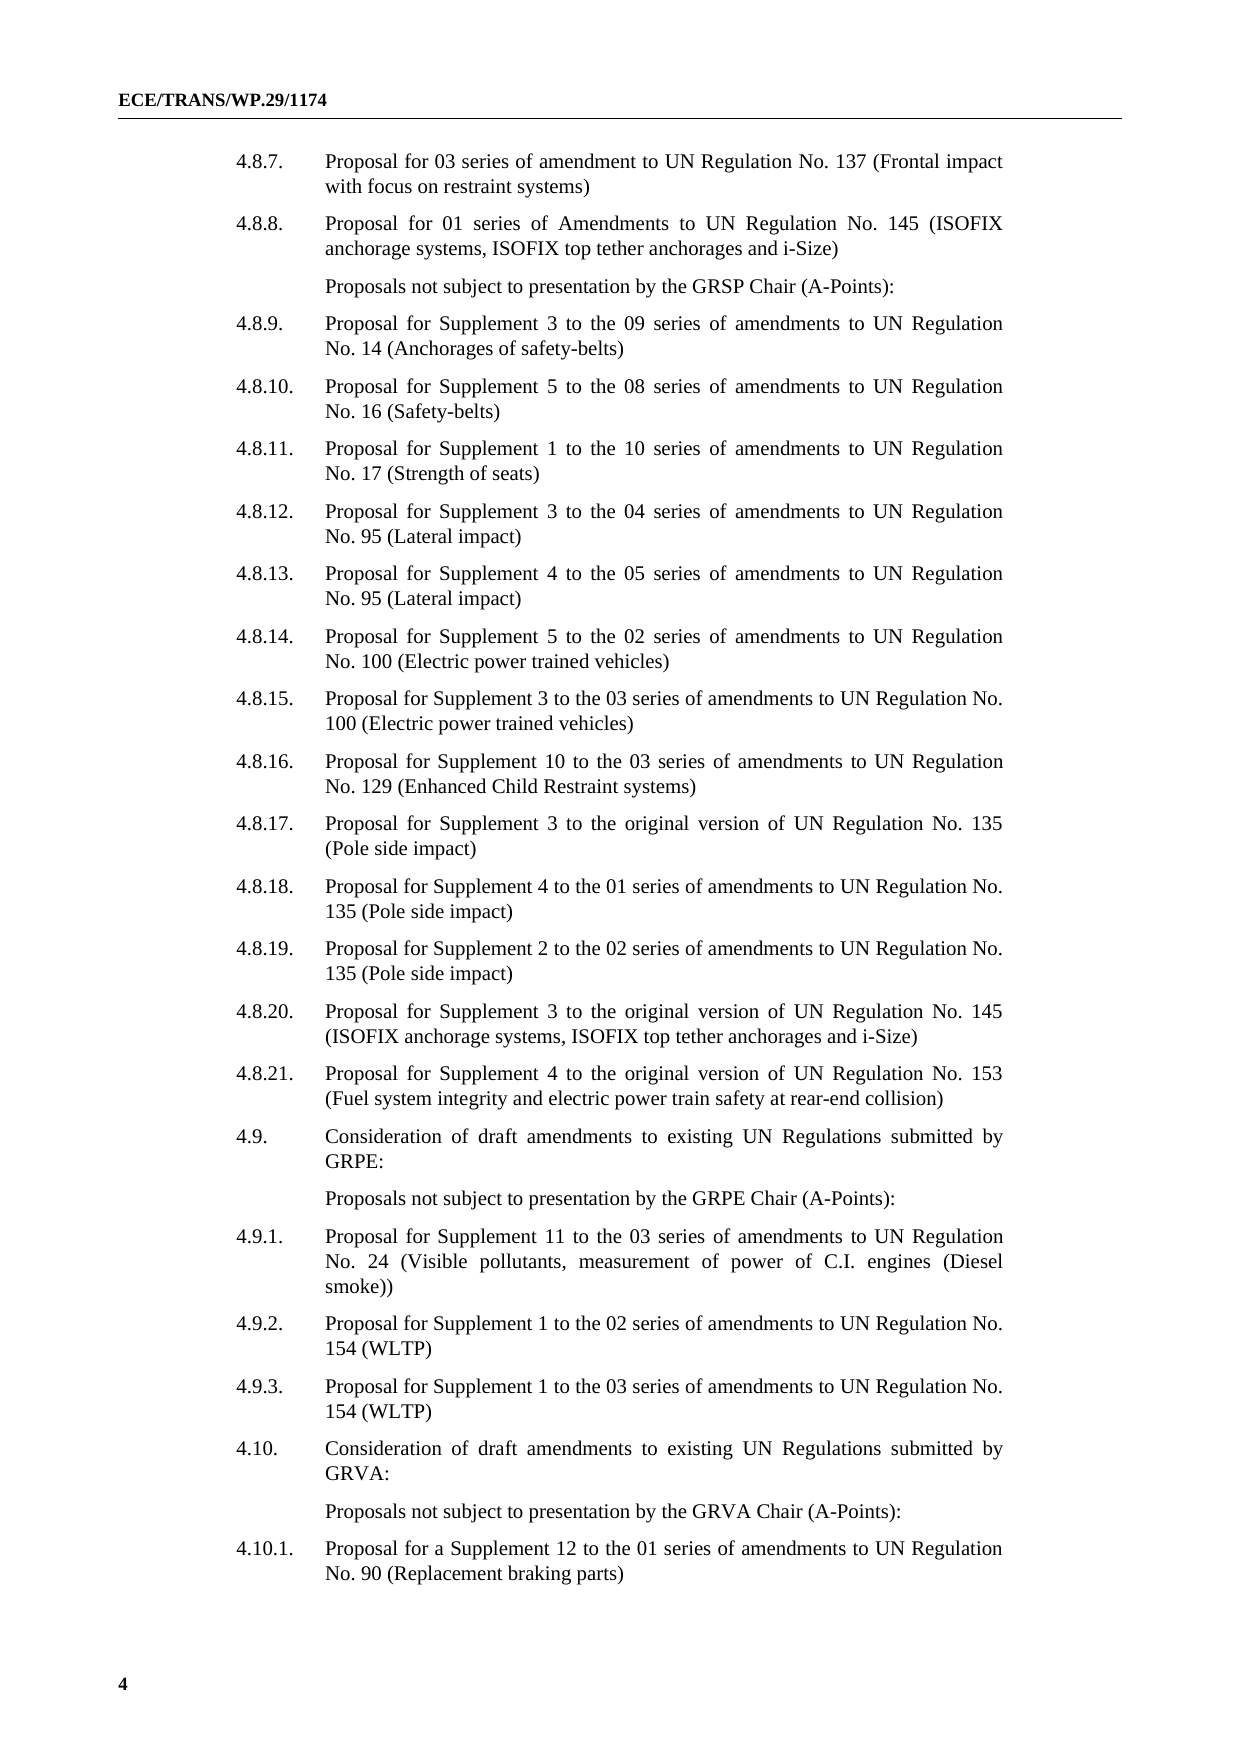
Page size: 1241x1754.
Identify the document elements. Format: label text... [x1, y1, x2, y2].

text 4.8.19. Proposal for Supplement 2 to the 02 series of amendments to UN Regulation No. 135 (Pole side impact) [236, 935, 1004, 985]
text Proposals not subject to presentation by the GRVA Chair (A-Points): [325, 1498, 1004, 1523]
text 4.8.12. Proposal for Supplement 3 to the 04 series of amendments to UN Regulation No. 95 (Lateral impact) [236, 498, 1004, 548]
text 4.8.16. Proposal for Supplement 10 to the 03 series of amendments to UN Regulation No. 129 (Enhanced Child Restraint systems) [236, 748, 1004, 798]
text 4.8.7. Proposal for 03 series of amendment to UN Regulation No. 137 (Frontal impact with focus on restraint systems) [236, 148, 1004, 198]
text 4.8.11. Proposal for Supplement 1 to the 10 series of amendments to UN Regulation No. 17 (Strength of seats) [236, 435, 1004, 485]
text 4.10.1. Proposal for a Supplement 12 to the 01 series of amendments to UN Regulation No. 90 (Replacement braking parts) [236, 1535, 1004, 1585]
text 4.8.10. Proposal for Supplement 5 to the 08 series of amendments to UN Regulation No. 16 (Safety-belts) [236, 373, 1004, 423]
text 4.8.18. Proposal for Supplement 4 to the 01 series of amendments to UN Regulation No. 135 (Pole side impact) [236, 873, 1004, 923]
text 4.8.13. Proposal for Supplement 4 to the 05 series of amendments to UN Regulation No. 95 (Lateral impact) [236, 560, 1004, 610]
text 4.9.2. Proposal for Supplement 1 to the 02 series of amendments to UN Regulation No. 154 (WLTP) [236, 1310, 1004, 1360]
text Proposals not subject to presentation by the GRPE Chair (A-Points): [325, 1185, 1004, 1210]
text 4.9. Consideration of draft amendments to existing UN Regulations submitted by GRPE: [236, 1123, 1004, 1173]
text 4.8.17. Proposal for Supplement 3 to the original version of UN Regulation No. 135 (Pole side impact) [236, 810, 1004, 860]
text 4.8.20. Proposal for Supplement 3 to the original version of UN Regulation No. 145 (ISOFIX anchorage systems, ISOFIX top tether anchorages and i-Size) [236, 998, 1004, 1048]
text 4.10. Consideration of draft amendments to existing UN Regulations submitted by GRVA: [236, 1435, 1004, 1485]
text 4.8.21. Proposal for Supplement 4 to the original version of UN Regulation No. 153 (Fuel system integrity and electric power train safety at rear-end collision) [236, 1060, 1004, 1110]
text 4.8.14. Proposal for Supplement 5 to the 02 series of amendments to UN Regulation No. 100 (Electric power trained vehicles) [236, 623, 1004, 673]
text 4.9.3. Proposal for Supplement 1 to the 03 series of amendments to UN Regulation No. 154 (WLTP) [236, 1373, 1004, 1423]
text Proposals not subject to presentation by the GRSP Chair (A-Points): [236, 273, 1004, 298]
text 4.8.8. Proposal for 01 series of Amendments to UN Regulation No. 145 (ISOFIX anchorage systems, ISOFIX top tether anchorages and i-Size) [236, 210, 1004, 260]
text 4.9.1. Proposal for Supplement 11 to the 03 series of amendments to UN Regulation No. 24 (Visible pollutants, measurement of power of C.I. engines (Diesel smoke)) [236, 1223, 1004, 1298]
text 4.8.15. Proposal for Supplement 3 to the 03 series of amendments to UN Regulation No. 100 (Electric power trained vehicles) [236, 685, 1004, 735]
text 4.8.9. Proposal for Supplement 3 to the 09 series of amendments to UN Regulation No. 14 (Anchorages of safety-belts) [236, 310, 1004, 360]
